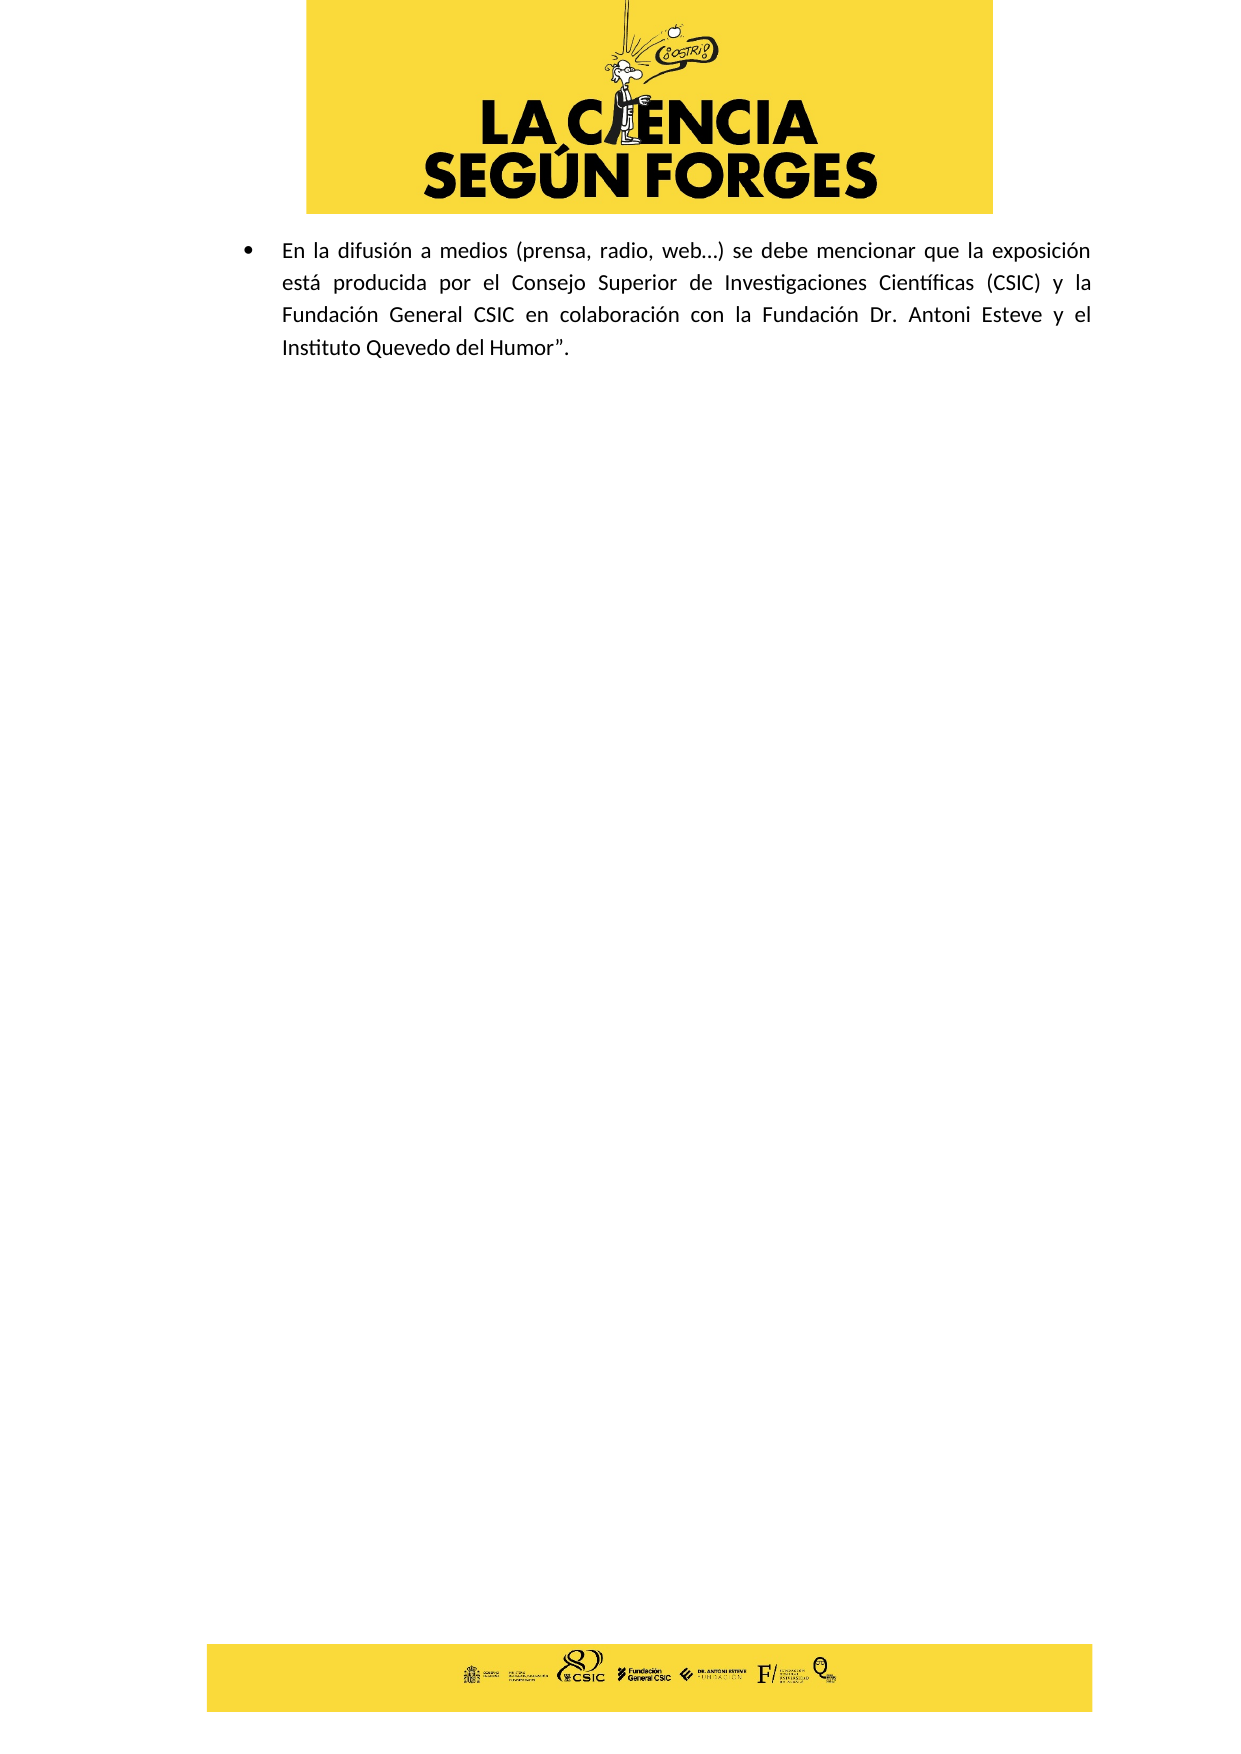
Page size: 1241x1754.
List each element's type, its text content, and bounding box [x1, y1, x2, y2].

list En la difusión a medios (prensa, radio, web…) se debe mencionar que la exposición está producida por el Consejo Superior de Investigaciones Científicas (CSIC) y la Fundación General CSIC en colaboración con la Fundación Dr. Antoni Esteve y el Instituto Quevedo del Humor”. [244, 236, 1092, 361]
picture [206, 1644, 1093, 1712]
picture [306, 0, 993, 214]
